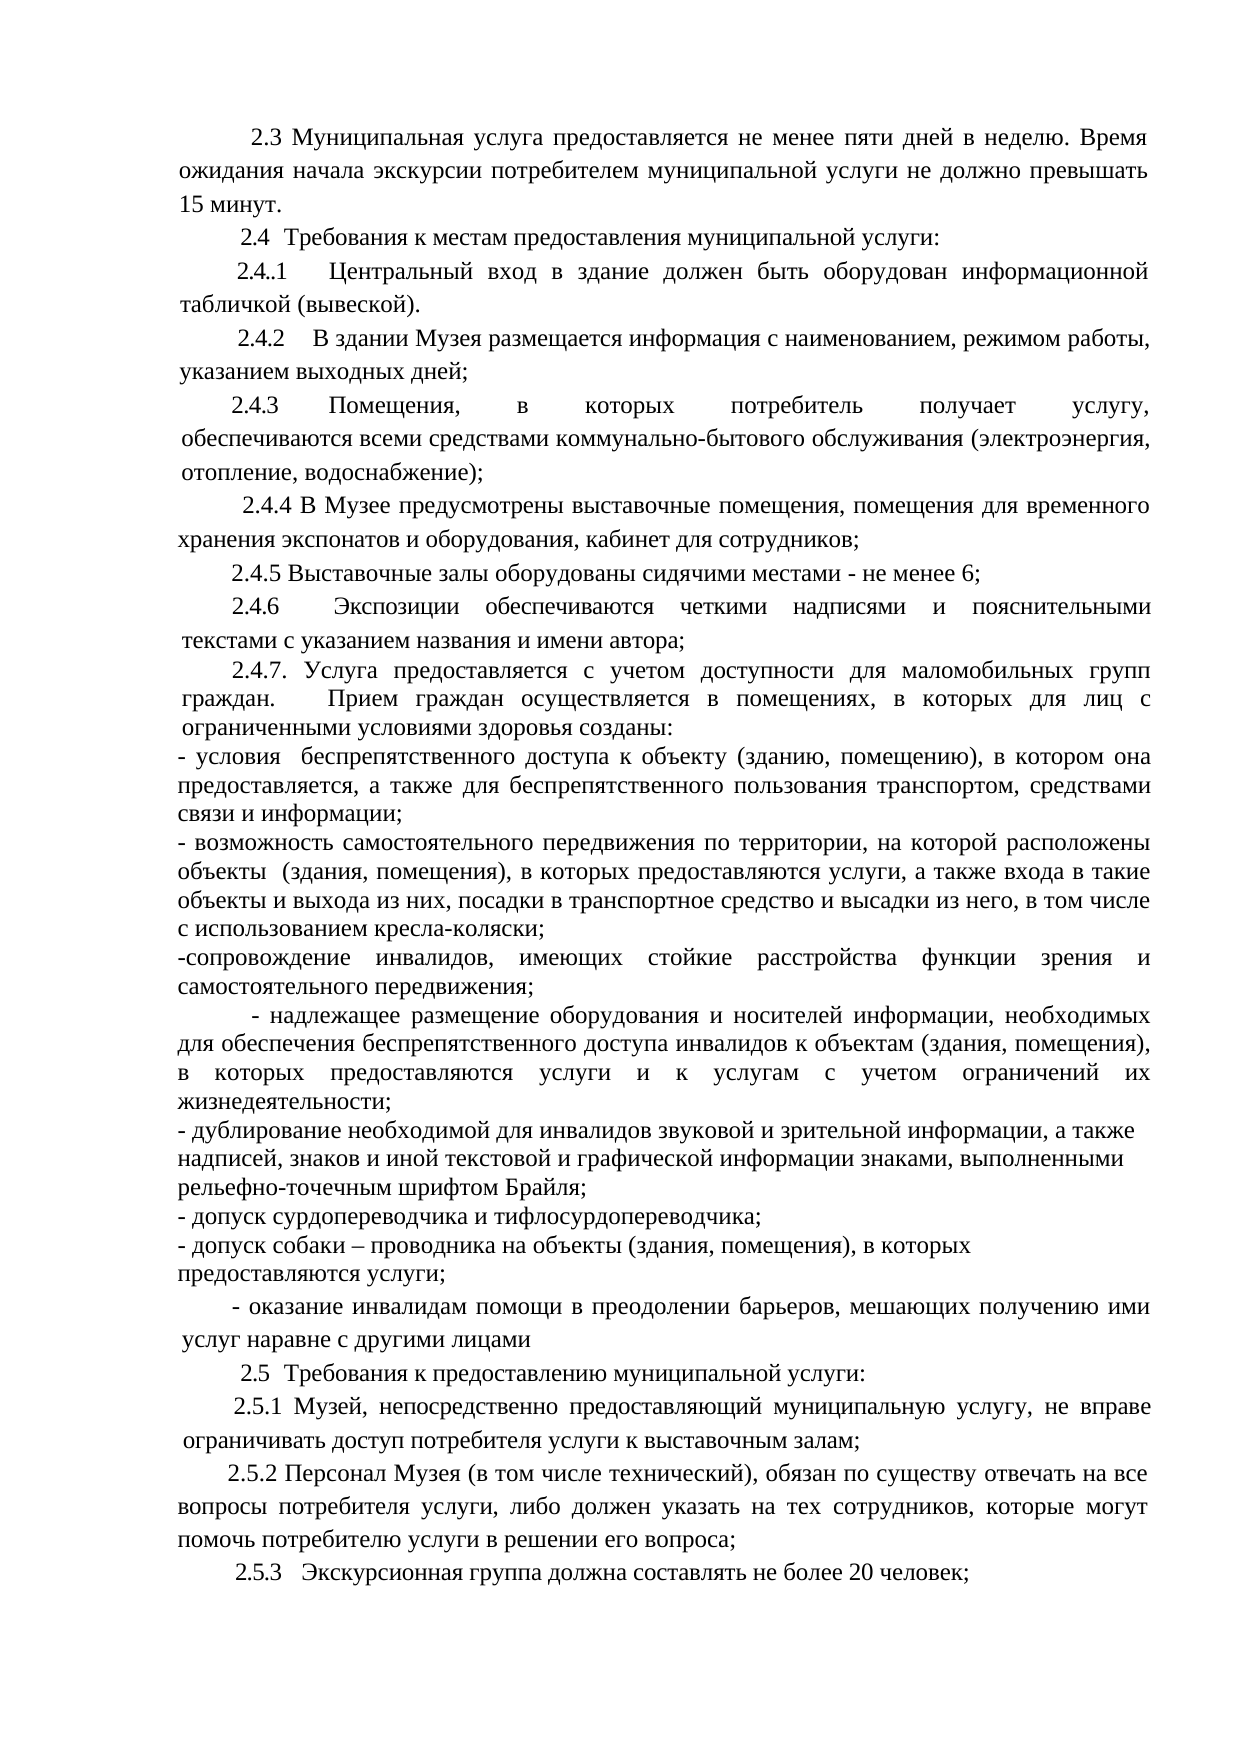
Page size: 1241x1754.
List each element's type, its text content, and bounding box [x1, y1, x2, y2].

text 2.4.5 Выставочные залы оборудованы сидячими местами - не менее 6; [231, 554, 1152, 588]
text 2.5 Требования к предоставлению муниципальной услуги: [240, 1354, 1152, 1388]
text - допуск сурдопереводчика и тифлосурдопереводчика; [177, 1201, 1152, 1230]
text - условия беспрепятственного доступа к объекту (зданию, помещению), в котором она предоставляется, а также для беспрепятственного пользования транспортом, средствами связи и информации; [177, 741, 1152, 827]
text 2.4 Требования к местам предоставления муниципальной услуги: [240, 219, 1152, 252]
text - возможность самостоятельного передвижения по территории, на которой расположены объекты (здания, помещения), в которых предоставляются услуги, а также входа в такие объекты и выхода из них, посадки в транспортное средство и высадки из него, в том числе с использованием кресла-коляски; [177, 827, 1152, 942]
text -сопровождение инвалидов, имеющих стойкие расстройства функции зрения и самостоятельного передвижения; [177, 942, 1152, 1000]
text - допуск собаки – проводника на объекты (здания, помещения), в которых предоставляются услуги; [177, 1230, 1152, 1287]
text 2.4.6 Экспозиции обеспечиваются четкими надписями и пояснительными текстами с указанием названия и имени автора; [182, 588, 1151, 655]
text 2.5.2 Персонал Музея (в том числе технический), обязан по существу отвечать на все вопросы потребителя услуги, либо должен указать на тех сотрудников, которые могут помочь потребителю услуги в решении его вопроса; [177, 1455, 1148, 1554]
text 2.5.3 Экскурсионная группа должна составлять не более 20 человек; [235, 1554, 1152, 1587]
text 2.5.1 Музей, непосредственно предоставляющий муниципальную услугу, не вправе ограничивать доступ потребителя услуги к выставочным залам; [183, 1388, 1151, 1455]
text 2.3 Муниципальная услуга предоставляется не менее пяти дней в неделю. Время ожидания начала экскурсии потребителем муниципальной услуги не должно превышать 15 минут. [179, 118, 1149, 219]
text - дублирование необходимой для инвалидов звуковой и зрительной информации, а также надписей, знаков и иной текстовой и графической информации знаками, выполненными рельефно-точечным шрифтом Брайля; [177, 1115, 1152, 1201]
text 2.4.4 В Музее предусмотрены выставочные помещения, помещения для временного хранения экспонатов и оборудования, кабинет для сотрудников; [177, 487, 1151, 554]
text 2.4.2 В здании Музея размещается информация с наименованием, режимом работы, указанием выходных дней; [179, 319, 1150, 386]
text 2.4.7. Услуга предоставляется с учетом доступности для маломобильных групп граждан. Прием граждан осуществляется в помещениях, в которых для лиц с ограниченными условиями здоровья созданы: [182, 655, 1152, 741]
text - оказание инвалидам помощи в преодолении барьеров, мешающих получению ими услуг наравне с другими лицами [182, 1287, 1151, 1354]
text 2.4..1 Центральный вход в здание должен быть оборудован информационной табличкой (вывеской). [180, 252, 1149, 319]
text 2.4.3 Помещения, в которых потребитель получает услугу, обеспечиваются всеми средствами коммунально-бытового обслуживания (электроэнергия, отопление, водоснабжение); [181, 386, 1150, 487]
text - надлежащее размещение оборудования и носителей информации, необходимых для обеспечения беспрепятственного доступа инвалидов к объектам (здания, помещения), в которых предоставляются услуги и к услугам с учетом ограничений их жизнедеятельности; [177, 1000, 1152, 1115]
